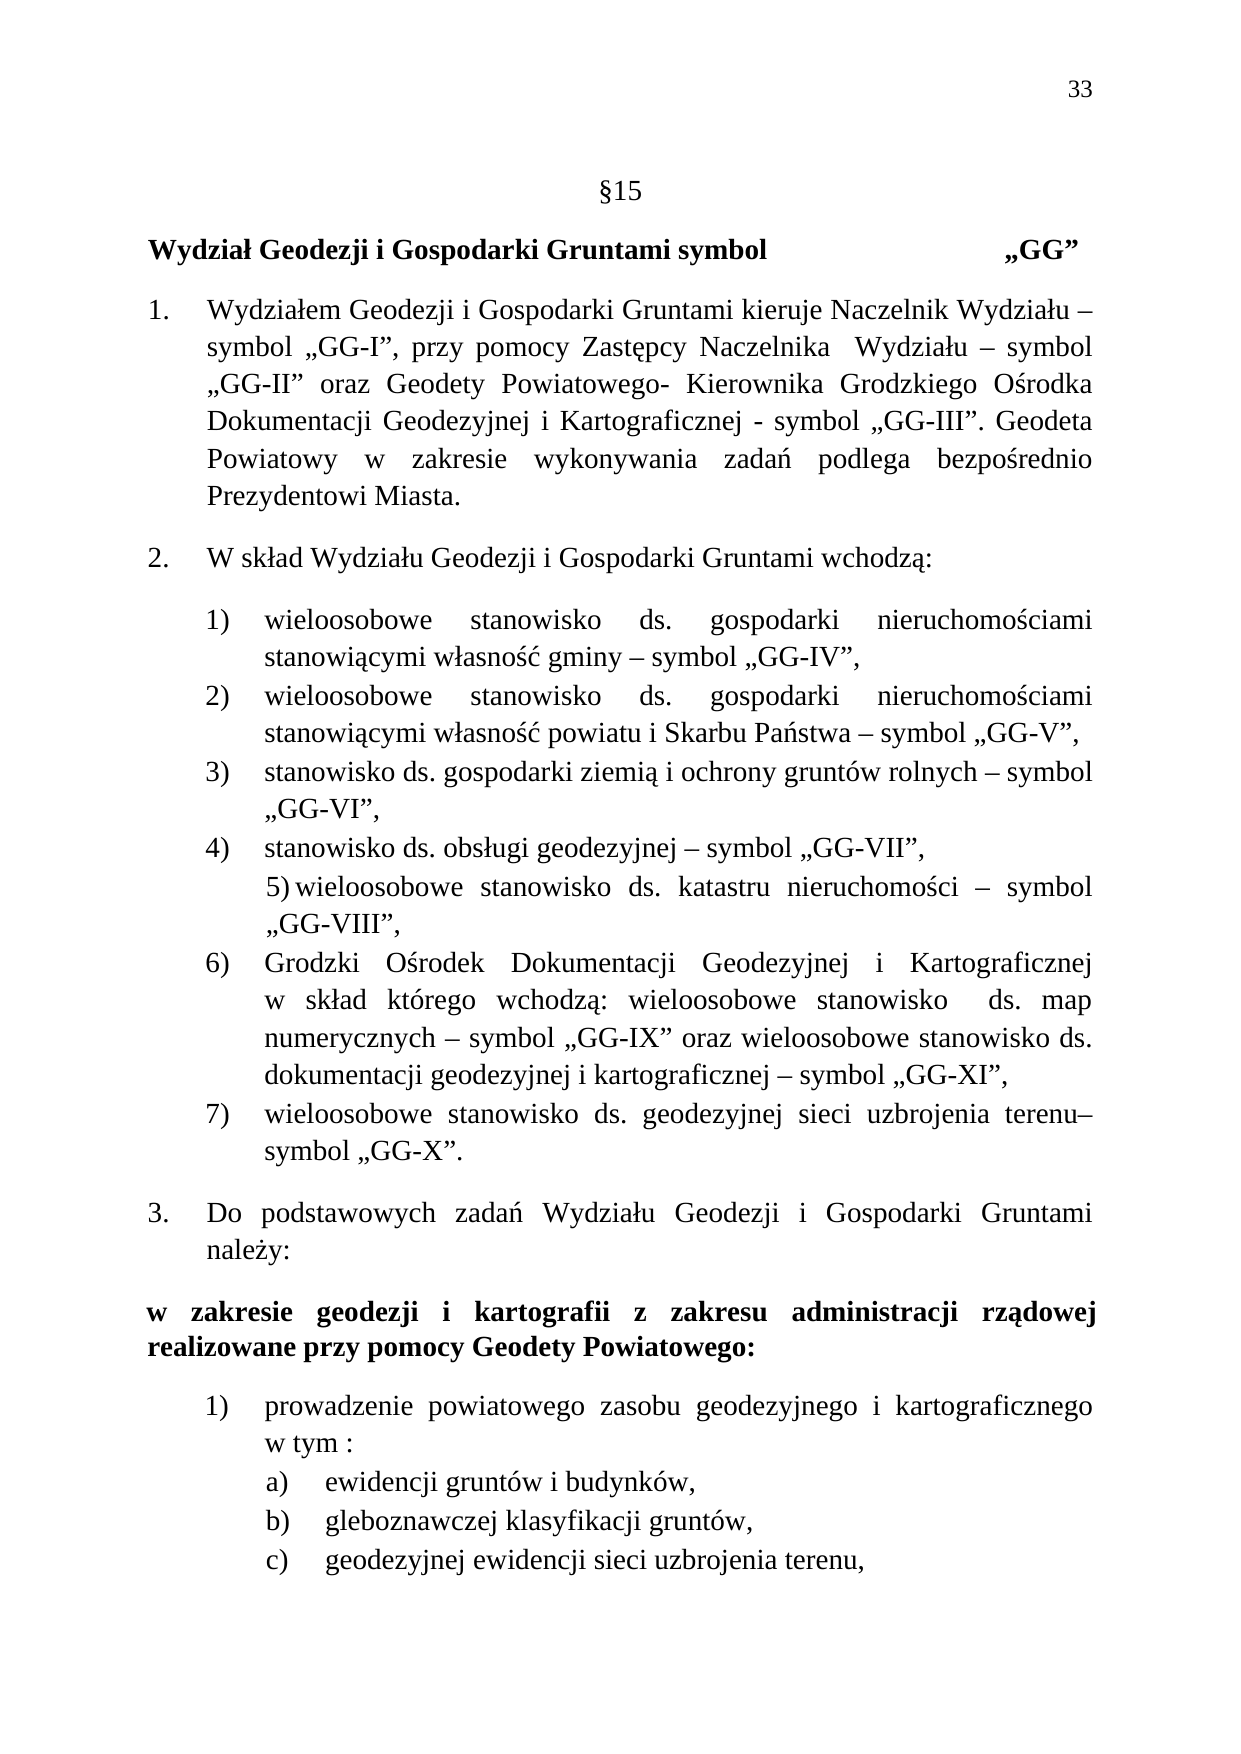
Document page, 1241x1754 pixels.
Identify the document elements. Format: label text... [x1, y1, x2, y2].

list Grodzki Ośrodek Dokumentacji Geodezyjnej i Kartograficznej w skład którego wchodzą: wieloosobowe stanowisko ds. map numerycznych – symbol „GG-IX” oraz wieloosobowe stanowisko ds. dokumentacji geodezyjnej i kartograficznej – symbol „GG-XI”, [205, 945, 1093, 1090]
text Wydział Geodezji i Gospodarki Gruntami symbol „GG” [148, 232, 1101, 266]
list W skład Wydziału Geodezji i Gospodarki Gruntami wchodzą: [147, 540, 1093, 574]
list wieloosobowe stanowisko ds. geodezyjnej sieci uzbrojenia terenu– symbol „GG-X”. [205, 1096, 1093, 1166]
list geodezyjnej ewidencji sieci uzbrojenia terenu, [266, 1542, 1093, 1576]
list wieloosobowe stanowisko ds. katastru nieruchomości – symbol „GG-VIII”, [266, 869, 1093, 940]
text w zakresie geodezji i kartografii z zakresu administracji rządowej realizowane przy pomocy Geodety Powiatowego: [146, 1294, 1098, 1362]
list stanowisko ds. gospodarki ziemią i ochrony gruntów rolnych – symbol „GG-VI”, [205, 754, 1093, 825]
list Do podstawowych zadań Wydziału Geodezji i Gospodarki Gruntami należy: [147, 1195, 1093, 1266]
subtitle §15 [177, 173, 1063, 206]
list wieloosobowe stanowisko ds. gospodarki nieruchomościami stanowiącymi własność gminy – symbol „GG-IV”, [205, 602, 1093, 673]
list prowadzenie powiatowego zasobu geodezyjnego i kartograficznego w tym : [204, 1388, 1093, 1459]
list ewidencji gruntów i budynków, [266, 1464, 1093, 1498]
list Wydziałem Geodezji i Gospodarki Gruntami kieruje Naczelnik Wydziału – symbol „GG-I”, przy pomocy Zastępcy Naczelnika Wydziału – symbol „GG-II” oraz Geodety Powiatowego- Kierownika Grodzkiego Ośrodka Dokumentacji Geodezyjnej i Kartograficznej - symbol „GG-III”. Geodeta Powiatowy w zakresie wykonywania zadań podlega bezpośrednio Prezydentowi Miasta. [148, 292, 1093, 511]
list stanowisko ds. obsługi geodezyjnej – symbol „GG-VII”, [205, 830, 1093, 864]
list wieloosobowe stanowisko ds. gospodarki nieruchomościami stanowiącymi własność powiatu i Skarbu Państwa – symbol „GG-V”, [205, 678, 1093, 749]
list gleboznawczej klasyfikacji gruntów, [266, 1503, 1093, 1537]
